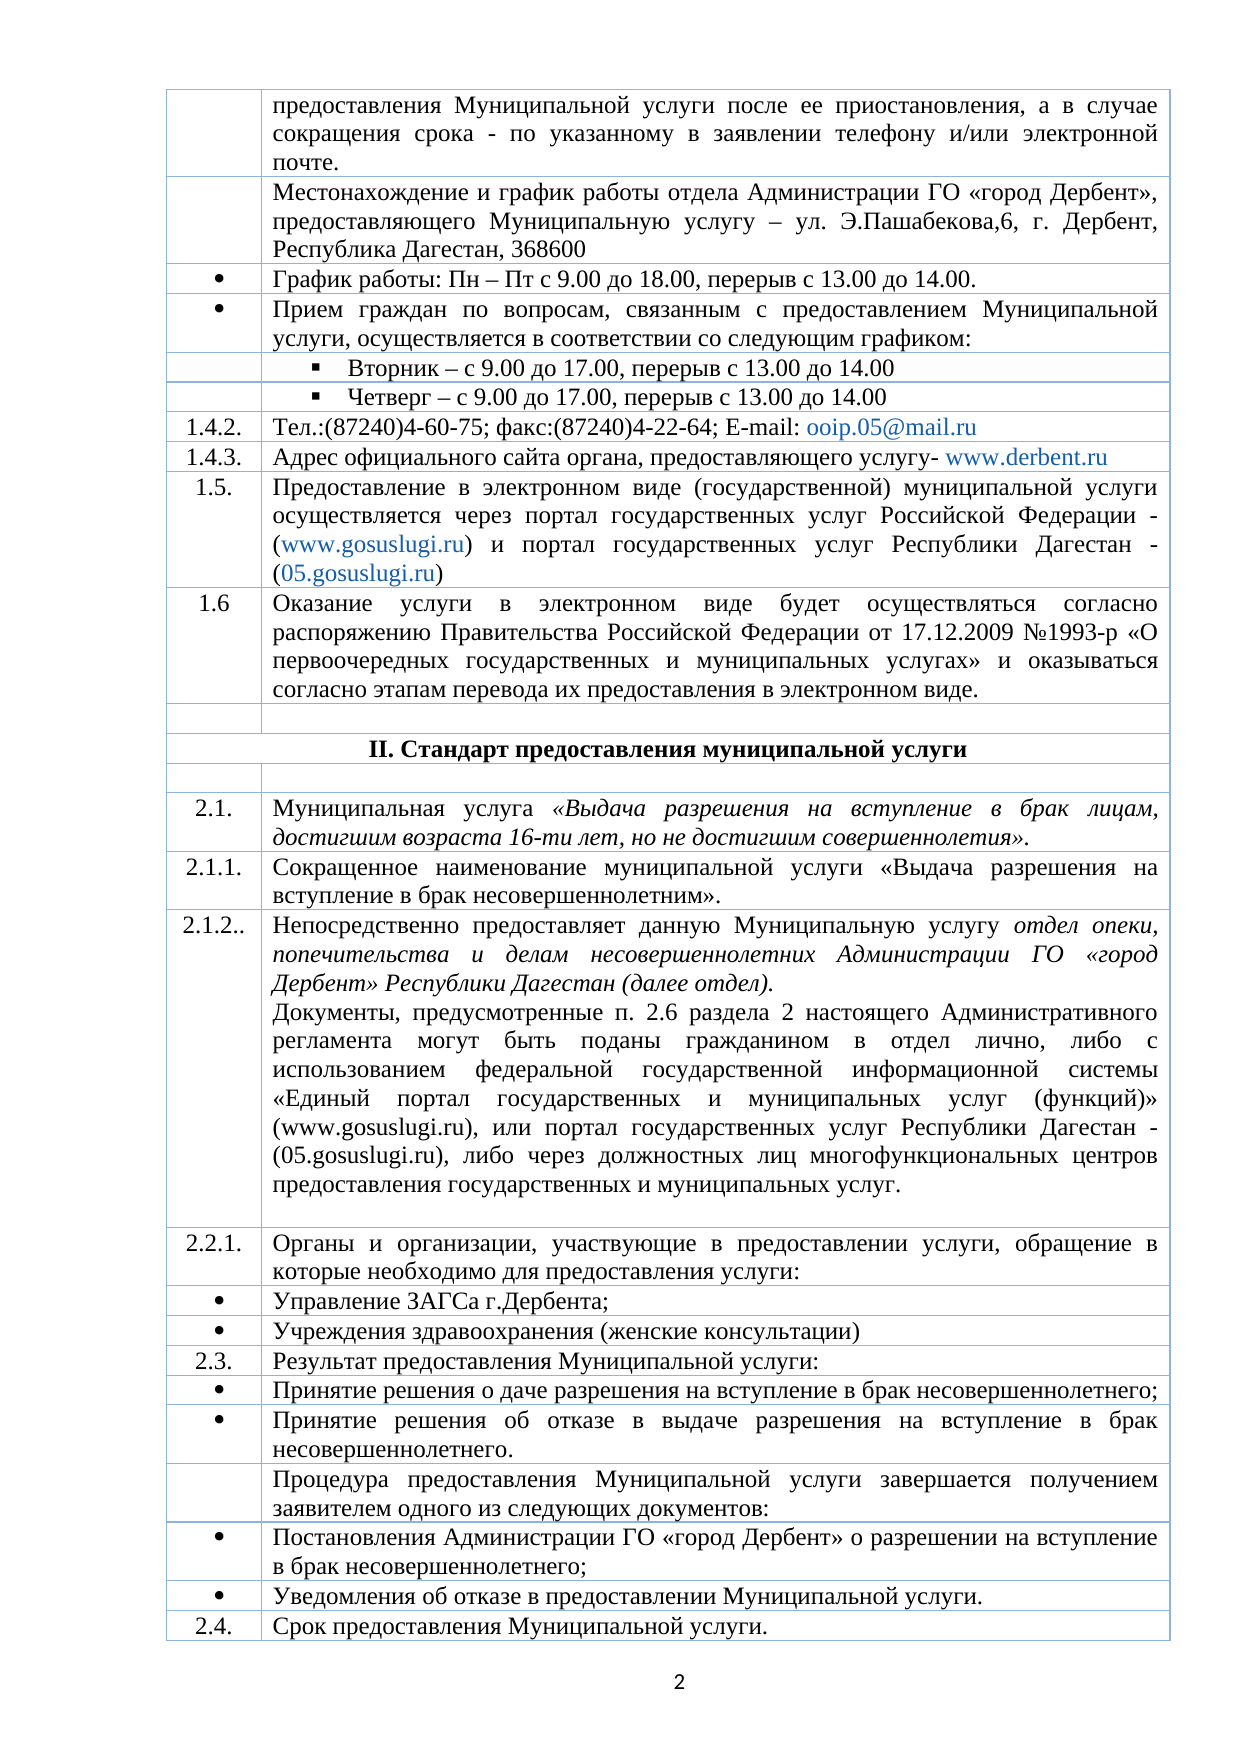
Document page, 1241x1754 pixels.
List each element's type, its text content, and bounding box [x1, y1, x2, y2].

table_cell [167, 90, 261, 176]
table_cell [167, 383, 261, 411]
table_cell [262, 704, 1169, 733]
table_cell [262, 764, 1169, 792]
table_cell Результат предоставления Муниципальной услуги: [262, 1346, 1169, 1374]
table_cell [167, 1464, 261, 1521]
table_cell Постановления Администрации ГО «город Дербент» о разрешении на вступление в брак несовершеннолетнего; [262, 1523, 1169, 1580]
table_cell Срок предоставления Муниципальной услуги. [262, 1611, 1169, 1639]
table_cell Уведомления об отказе в предоставлении Муниципальной услуги. [262, 1581, 1169, 1610]
table_cell Местонахождение и график работы отдела Администрации ГО «город Дербент», предоставляющего Муниципальную услугу – ул. Э.Пашабекова,6, г. Дербент, Республика Дагестан, 368600 [262, 177, 1169, 263]
table_cell Управление ЗАГСа г.Дербента; [262, 1286, 1169, 1315]
table_cell График работы: Пн – Пт с 9.00 до 18.00, перерыв с 13.00 до 14.00. [262, 264, 1169, 293]
table_cell [167, 294, 261, 352]
table_cell Сокращенное наименование муниципальной услуги «Выдача разрешения на вступление в брак несовершеннолетним». [262, 852, 1169, 909]
table_cell [167, 177, 261, 263]
table_cell 2.1.1. [167, 852, 261, 909]
table_cell [167, 264, 261, 293]
table_cell [167, 1316, 261, 1345]
table_cell Вторник – с 9.00 до 17.00, перерыв с 13.00 до 14.00 [262, 353, 1169, 381]
table_cell Предоставление в электронном виде (государственной) муниципальной услуги осуществляется через портал государственных услуг Российской Федерации - (www.gosuslugi.ru) и портал государственных услуг Республики Дагестан - (05.gosuslugi.ru) [262, 472, 1169, 587]
table_cell 2.1.2.. [167, 910, 261, 1227]
table_cell [167, 1405, 261, 1463]
table_cell 2.2.1. [167, 1228, 261, 1285]
table_cell Четверг – с 9.00 до 17.00, перерыв с 13.00 до 14.00 [262, 383, 1169, 411]
table_cell Принятие решения об отказе в выдаче разрешения на вступление в брак несовершеннолетнего. [262, 1405, 1169, 1463]
table_cell Прием граждан по вопросам, связанным с предоставлением Муниципальной услуги, осуществляется в соответствии со следующим графиком: [262, 294, 1169, 352]
table_cell 1.5. [167, 472, 261, 587]
table_cell Органы и организации, участвующие в предоставлении услуги, обращение в которые необходимо для предоставления услуги: [262, 1228, 1169, 1285]
table_cell [167, 764, 261, 792]
table_cell Тел.:(87240)4-60-75; факс:(87240)4-22-64; E-mail: ooip.05@mail.ru [262, 412, 1169, 441]
table_cell 2.4. [167, 1611, 261, 1639]
table_cell II. Стандарт предоставления муниципальной услуги [167, 734, 1169, 762]
table_cell Непосредственно предоставляет данную Муниципальную услугу отдел опеки, попечительства и делам несовершеннолетних Администрации ГО «город Дербент» Республики Дагестан (далее отдел). Документы, предусмотренные п. 2.6 раздела 2 настоящего Административного регламента могут быть поданы гражданином в отдел лично, либо с использованием федеральной государственной информационной системы «Единый портал государственных и муниципальных услуг (функций)» (www.gosuslugi.ru), или портал государственных услуг Республики Дагестан - (05.gosuslugi.ru), либо через должностных лиц многофункциональных центров предоставления государственных и муниципальных услуг. [262, 910, 1169, 1227]
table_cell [262, 90, 1169, 176]
table_cell Учреждения здравоохранения (женские консультации) [262, 1316, 1169, 1345]
table_cell 1.4.3. [167, 442, 261, 471]
table_cell Адрес официального сайта органа, предоставляющего услугу- www.derbent.ru [262, 442, 1169, 471]
table_cell [167, 353, 261, 381]
table_cell [167, 1376, 261, 1404]
table_cell Оказание услуги в электронном виде будет осуществляться согласно распоряжению Правительства Российской Федерации от 17.12.2009 №1993-р «О первоочередных государственных и муниципальных услугах» и оказываться согласно этапам перевода их предоставления в электронном виде. [262, 588, 1169, 703]
table_cell 2.1. [167, 793, 261, 851]
table_cell 1.6 [167, 588, 261, 703]
table_cell [167, 1581, 261, 1610]
table_cell 1.4.2. [167, 412, 261, 441]
table_cell Муниципальная услуга «Выдача разрешения на вступление в брак лицам, достигшим возраста 16-ти лет, но не достигшим совершеннолетия». [262, 793, 1169, 851]
table_cell Процедура предоставления Муниципальной услуги завершается получением заявителем одного из следующих документов: [262, 1464, 1169, 1521]
table_cell 2.3. [167, 1346, 261, 1374]
table_cell [167, 704, 261, 733]
table_cell [167, 1523, 261, 1580]
table_cell [167, 1286, 261, 1315]
table_cell Принятие решения о даче разрешения на вступление в брак несовершеннолетнего; [262, 1376, 1169, 1404]
